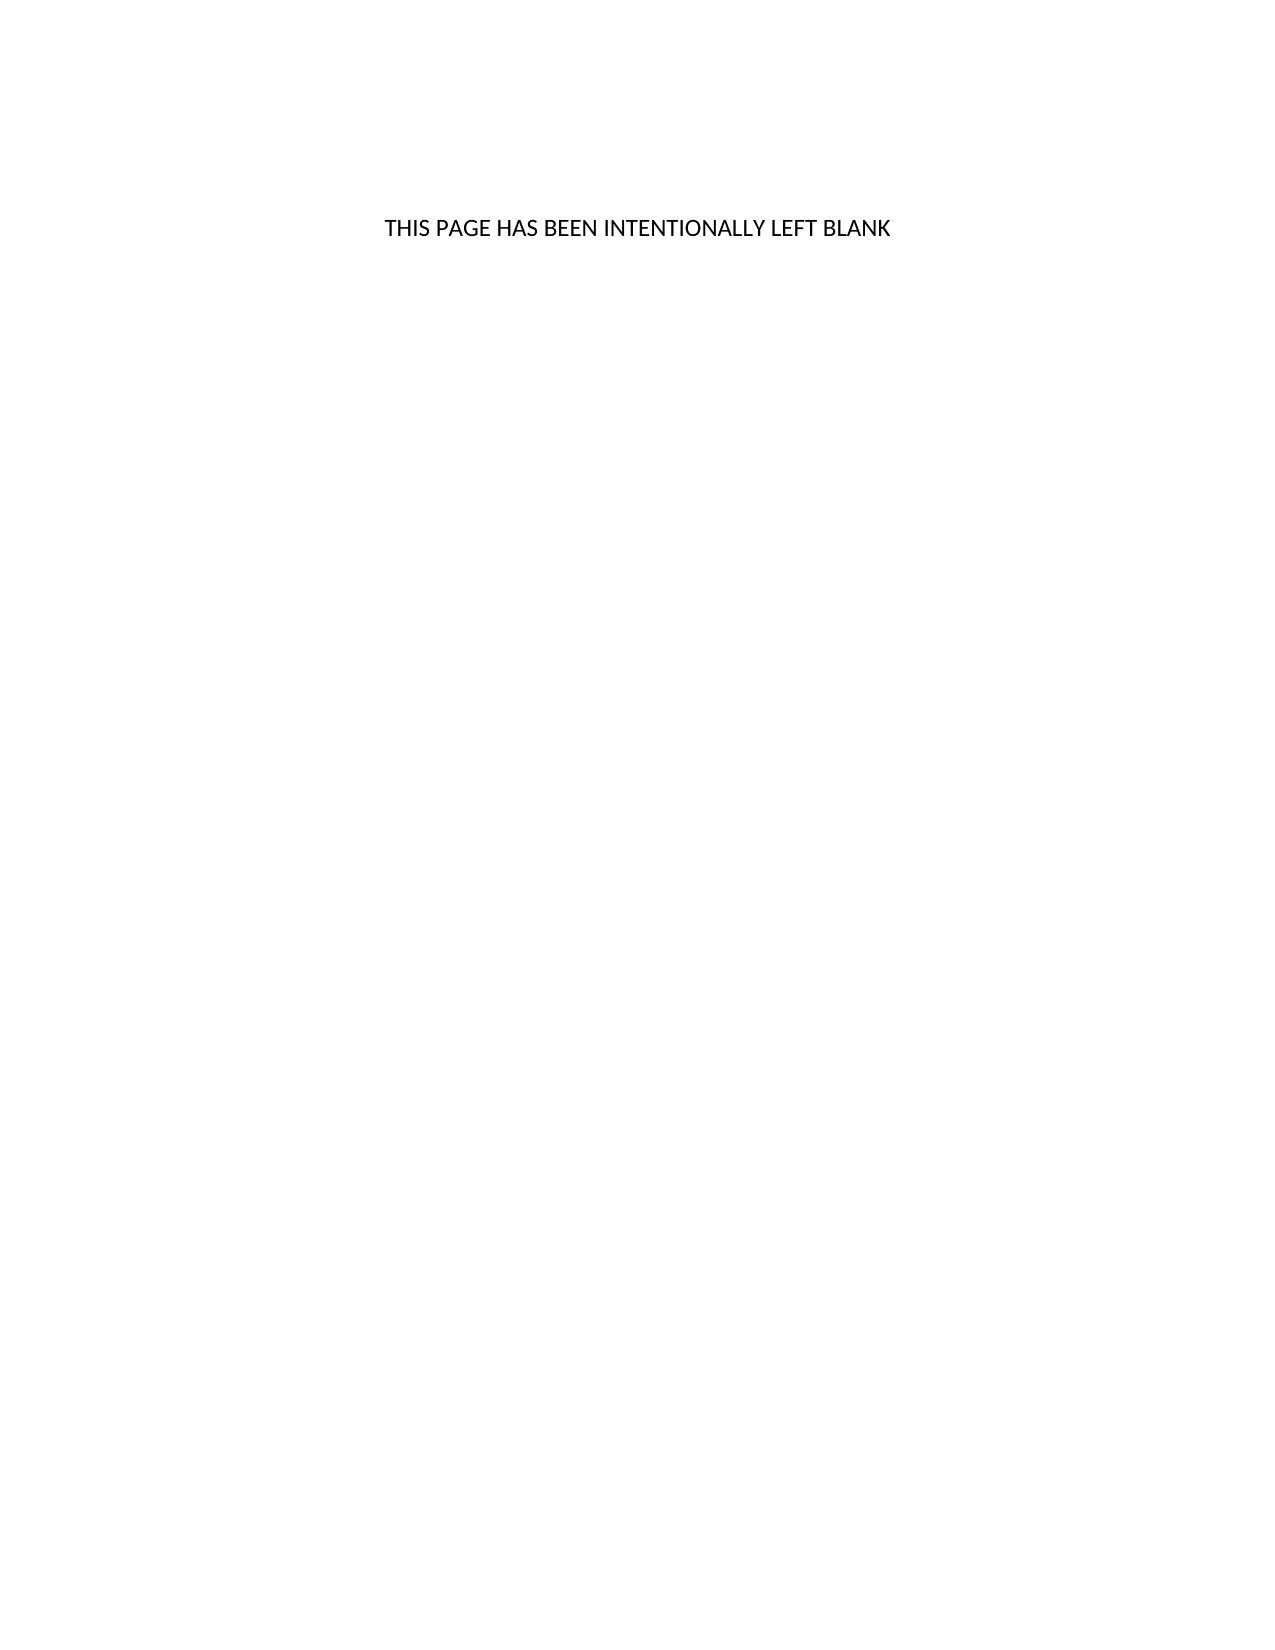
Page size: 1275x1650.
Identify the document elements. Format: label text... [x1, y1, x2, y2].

text THIS PAGE HAS BEEN INTENTIONALLY LEFT BLANK [75, 212, 1200, 242]
